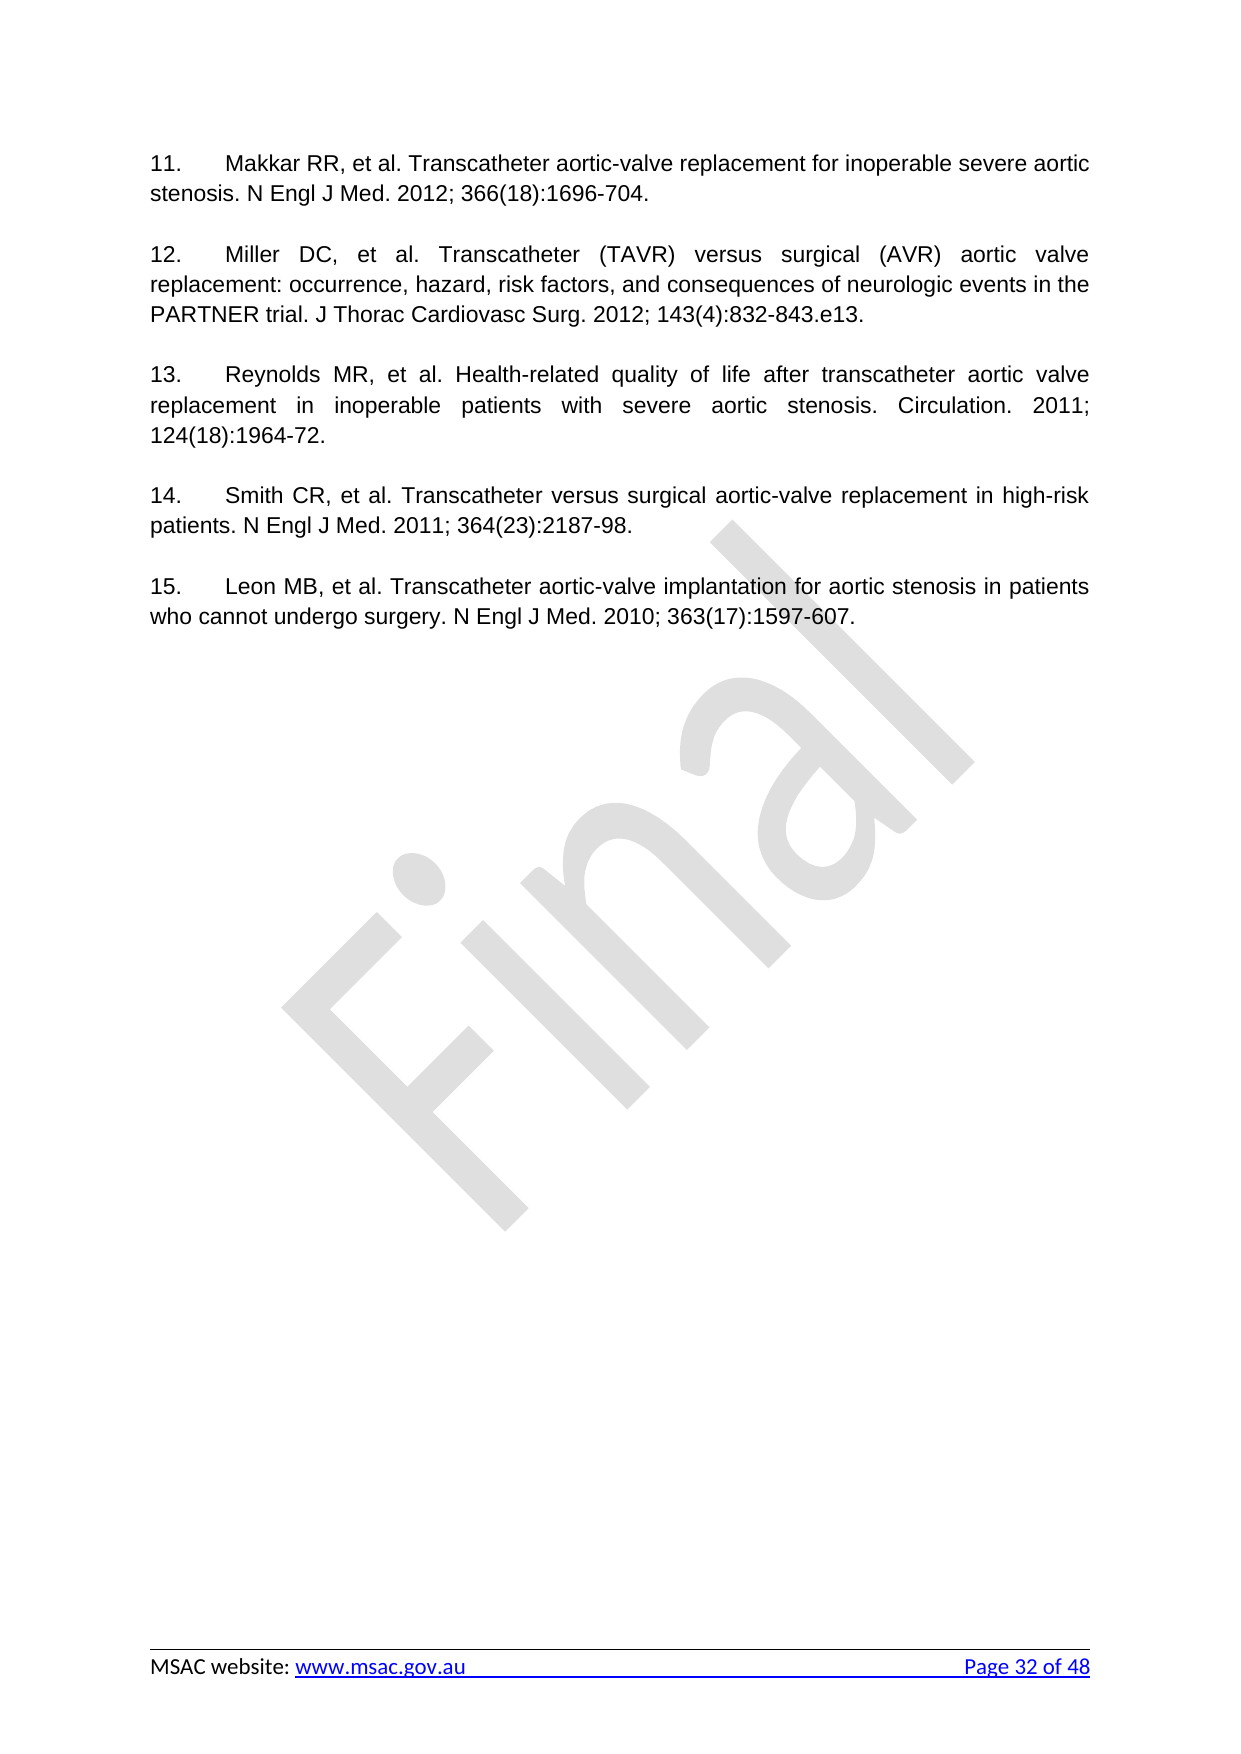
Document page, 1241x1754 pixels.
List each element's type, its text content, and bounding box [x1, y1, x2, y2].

text 11. Makkar RR, et al. Transcatheter aortic-valve replacement for inoperable severe aortic stenosis. N Engl J Med. 2012; 366(18):1696-704. [150, 150, 1090, 207]
text 13. Reynolds MR, et al. Health-related quality of life after transcatheter aortic valve replacement in inoperable patients with severe aortic stenosis. Circulation. 2011; 124(18):1964-72. [150, 361, 1090, 448]
text 14. Smith CR, et al. Transcatheter versus surgical aortic-valve replacement in high-risk patients. N Engl J Med. 2011; 364(23):2187-98. [150, 482, 1090, 539]
text 15. Leon MB, et al. Transcatheter aortic-valve implantation for aortic stenosis in patients who cannot undergo surgery. N Engl J Med. 2010; 363(17):1597-607. [150, 573, 1090, 629]
text 12. Miller DC, et al. Transcatheter (TAVR) versus surgical (AVR) aortic valve replacement: occurrence, hazard, risk factors, and consequences of neurologic events in the PARTNER trial. J Thorac Cardiovasc Surg. 2012; 143(4):832-843.e13. [150, 241, 1090, 327]
